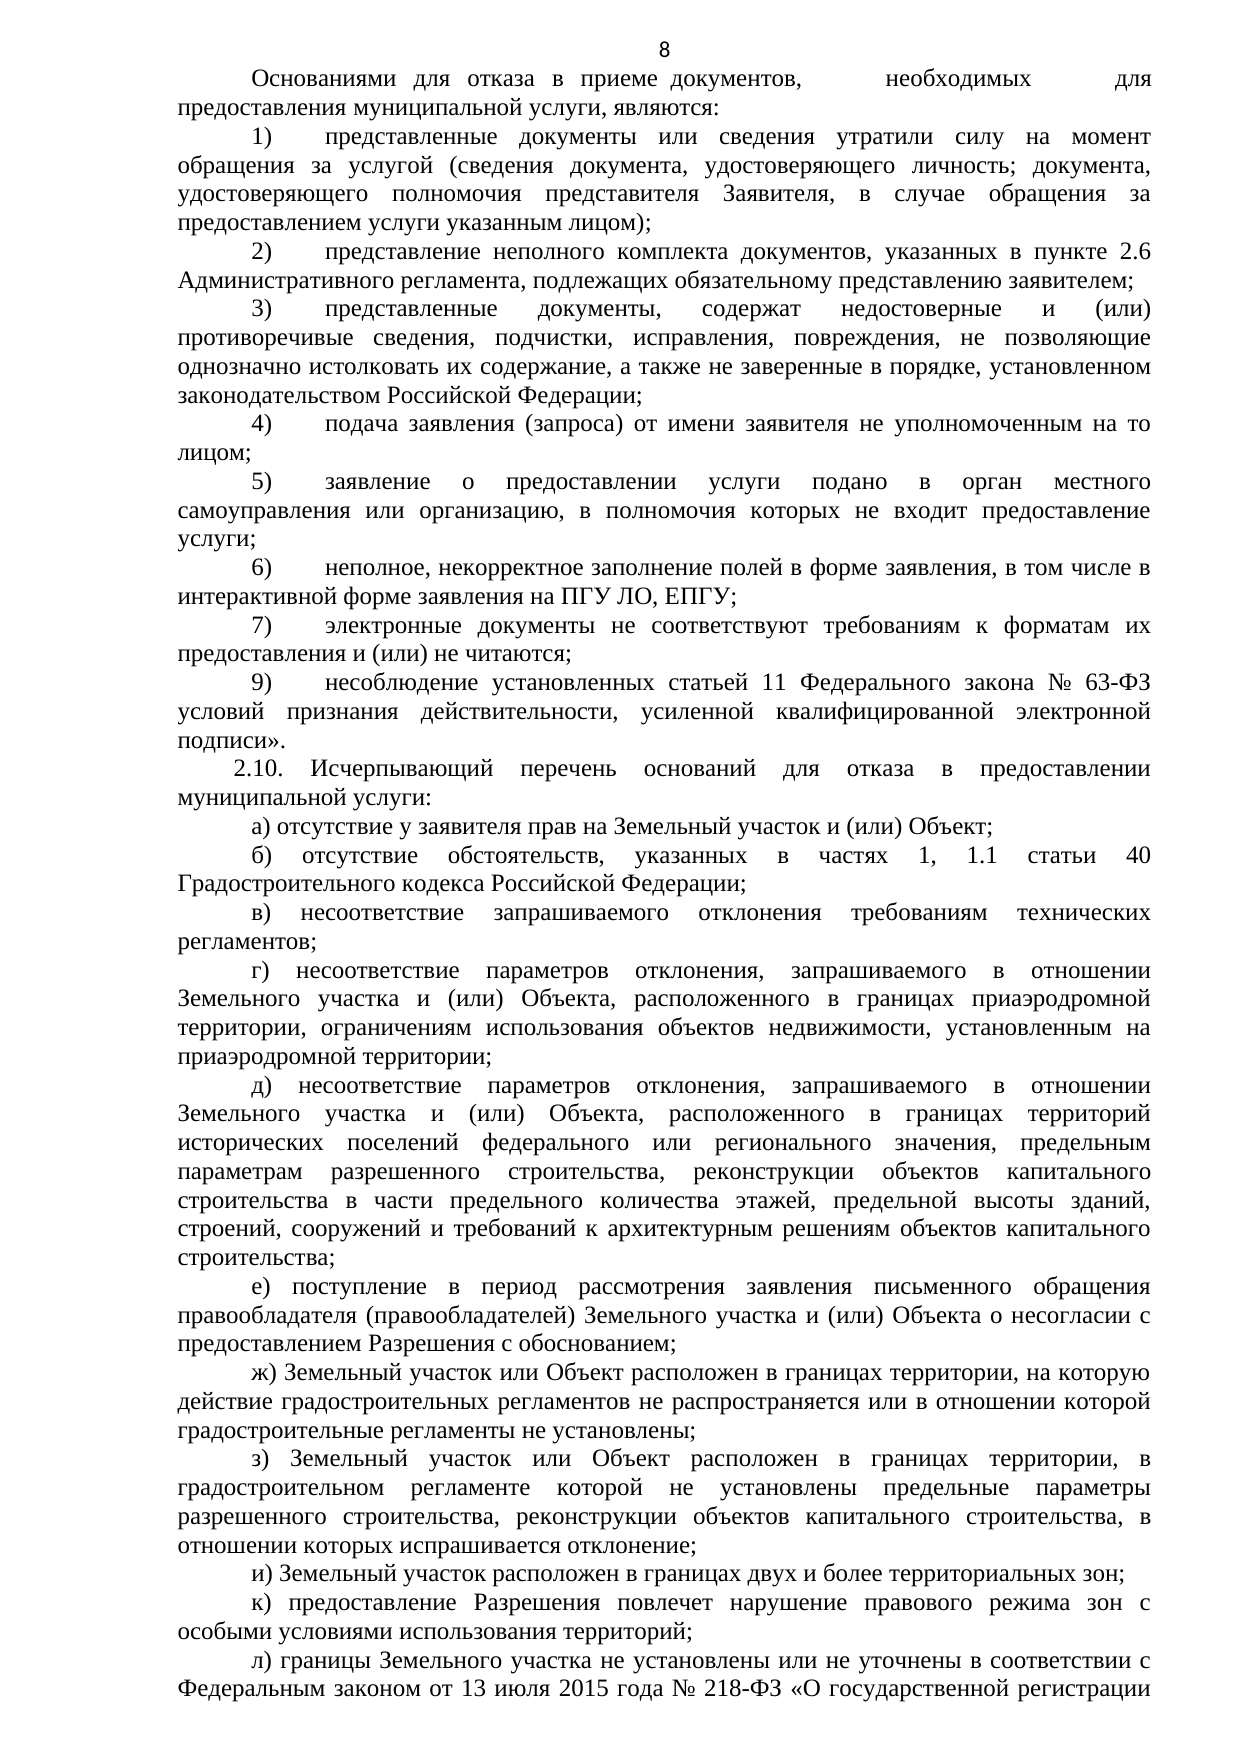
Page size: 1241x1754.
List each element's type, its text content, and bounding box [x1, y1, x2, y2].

text г) несоответствие параметров отклонения, запрашиваемого в отношении Земельного участка и (или) Объекта, расположенного в границах приаэродромной территории, ограничениям использования объектов недвижимости, установленным на приаэродромной территории; [177, 955, 1152, 1070]
text в) несоответствие запрашиваемого отклонения требованиям технических регламентов; [177, 897, 1152, 955]
text 2.10. Исчерпывающий перечень оснований для отказа в предоставлении муниципальной услуги: [177, 753, 1152, 811]
text б) отсутствие обстоятельств, указанных в частях 1, 1.1 статьи 40 Градостроительного кодекса Российской Федерации; [177, 840, 1152, 897]
text з) Земельный участок или Объект расположен в границах территории, в градостроительном регламенте которой не установлены предельные параметры разрешенного строительства, реконструкции объектов капитального строительства, в отношении которых испрашивается отклонение; [177, 1443, 1152, 1558]
text 5) заявление о предоставлении услуги подано в орган местного самоуправления или организацию, в полномочия которых не входит предоставление услуги; [177, 466, 1152, 552]
text 4) подача заявления (запроса) от имени заявителя не уполномоченным на то лицом; [177, 408, 1152, 466]
text Основаниями для отказа в приеме документов, необходимых для предоставления муниципальной услуги, являются: [177, 63, 1152, 121]
text 7) электронные документы не соответствуют требованиям к форматам их предоставления и (или) не читаются; [177, 610, 1152, 667]
text к) предоставление Разрешения повлечет нарушение правового режима зон с особыми условиями использования территорий; [177, 1587, 1152, 1645]
text 3) представленные документы, содержат недостоверные и (или) противоречивые сведения, подчистки, исправления, повреждения, не позволяющие однозначно истолковать их содержание, а также не заверенные в порядке, установленном законодательством Российской Федерации; [177, 293, 1152, 408]
text и) Земельный участок расположен в границах двух и более территориальных зон; [177, 1558, 1152, 1587]
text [177, 1645, 1152, 1702]
text ж) Земельный участок или Объект расположен в границах территории, на которую действие градостроительных регламентов не распространяется или в отношении которой градостроительные регламенты не установлены; [177, 1357, 1152, 1443]
text 1) представленные документы или сведения утратили силу на момент обращения за услугой (сведения документа, удостоверяющего личность; документа, удостоверяющего полномочия представителя Заявителя, в случае обращения за предоставлением услуги указанным лицом); [177, 121, 1152, 236]
text 9) несоблюдение установленных статьей 11 Федерального закона № 63-ФЗ условий признания действительности, усиленной квалифицированной электронной подписи». [177, 667, 1152, 753]
text е) поступление в период рассмотрения заявления письменного обращения правообладателя (правообладателей) Земельного участка и (или) Объекта о несогласии с предоставлением Разрешения с обоснованием; [177, 1271, 1152, 1357]
text 2) представление неполного комплекта документов, указанных в пункте 2.6 Административного регламента, подлежащих обязательному представлению заявителем; [177, 236, 1152, 293]
text д) несоответствие параметров отклонения, запрашиваемого в отношении Земельного участка и (или) Объекта, расположенного в границах территорий исторических поселений федерального или регионального значения, предельным параметрам разрешенного строительства, реконструкции объектов капитального строительства в части предельного количества этажей, предельной высоты зданий, строений, сооружений и требований к архитектурным решениям объектов капитального строительства; [177, 1070, 1152, 1271]
text а) отсутствие у заявителя прав на Земельный участок и (или) Объект; [177, 811, 1152, 840]
text 6) неполное, некорректное заполнение полей в форме заявления, в том числе в интерактивной форме заявления на ПГУ ЛО, ЕПГУ; [177, 552, 1152, 610]
